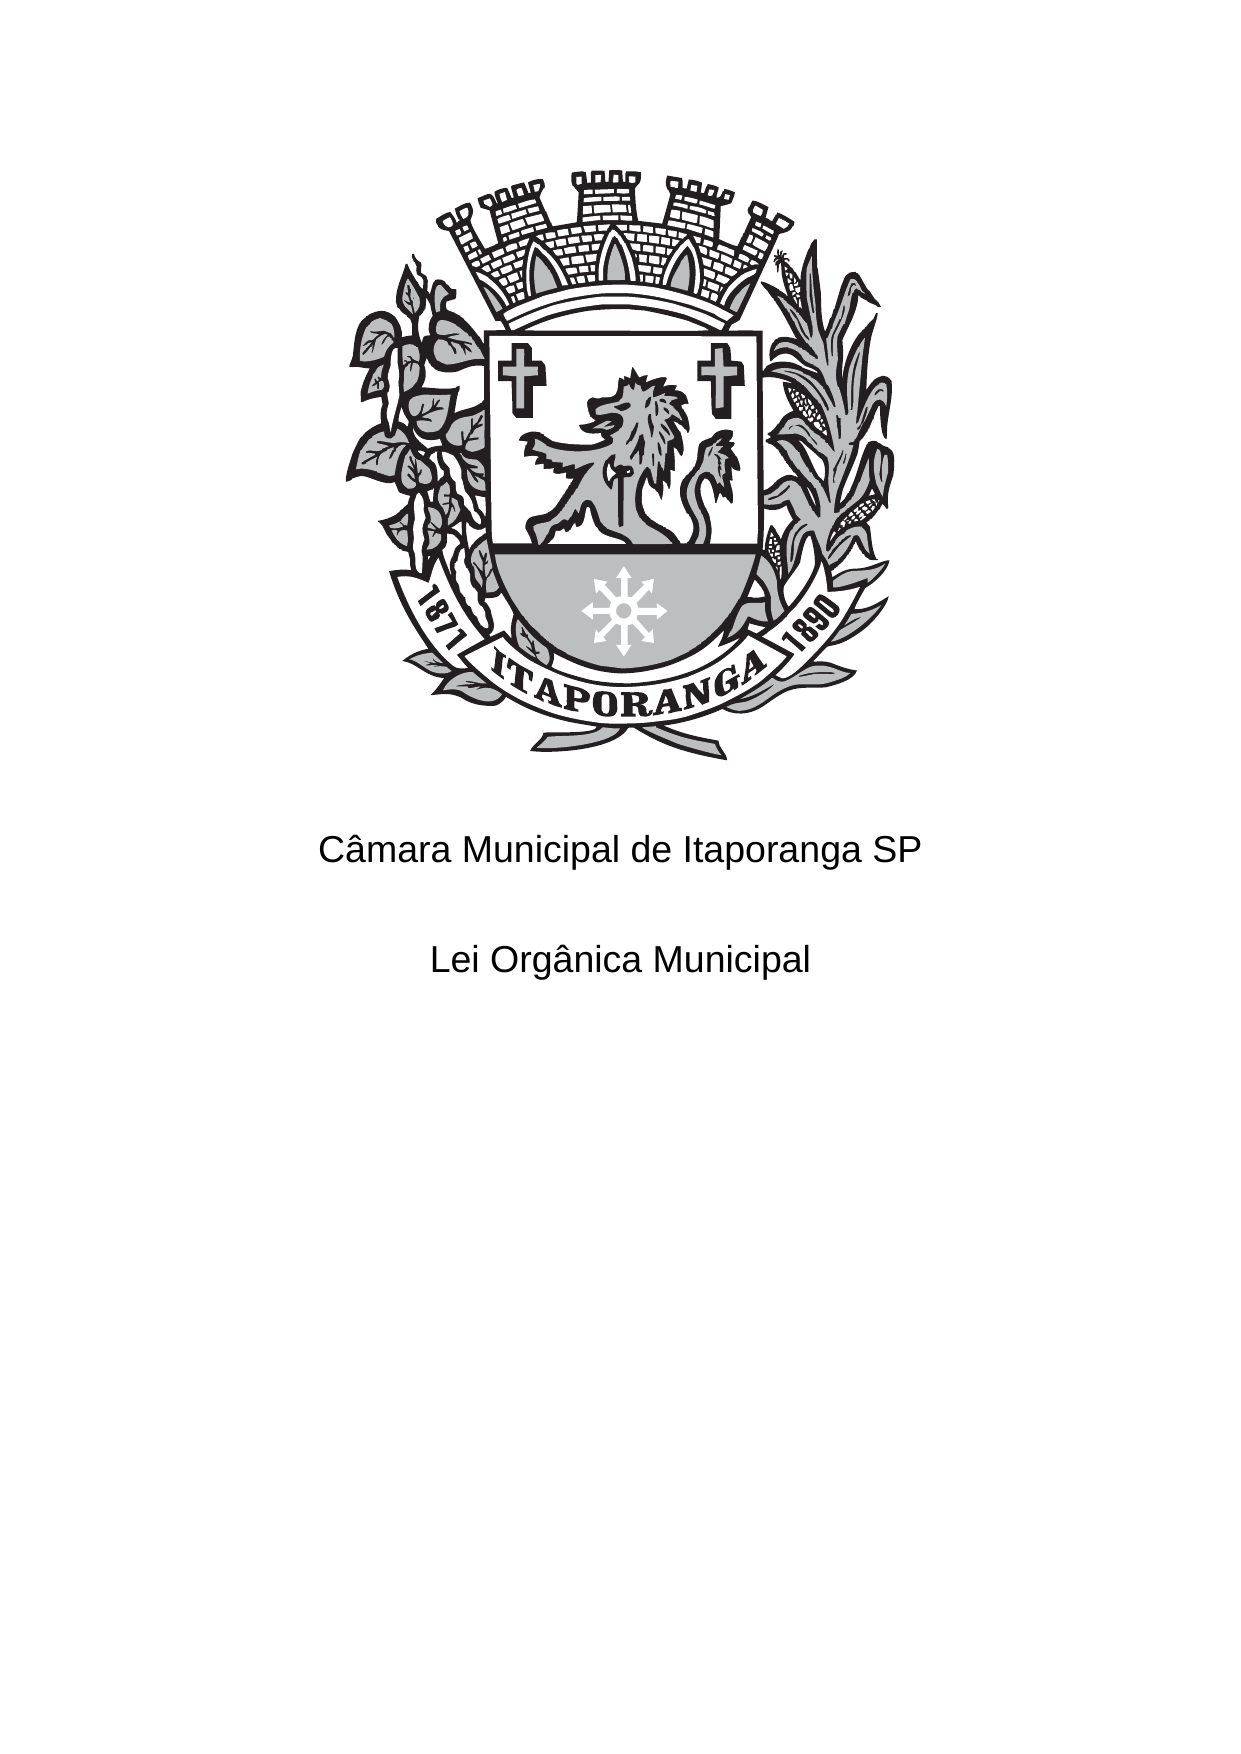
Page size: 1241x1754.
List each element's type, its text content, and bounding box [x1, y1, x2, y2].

text Câmara Municipal de Itaporanga SP [118, 827, 1122, 870]
text Lei Orgânica Municipal [118, 937, 1122, 980]
